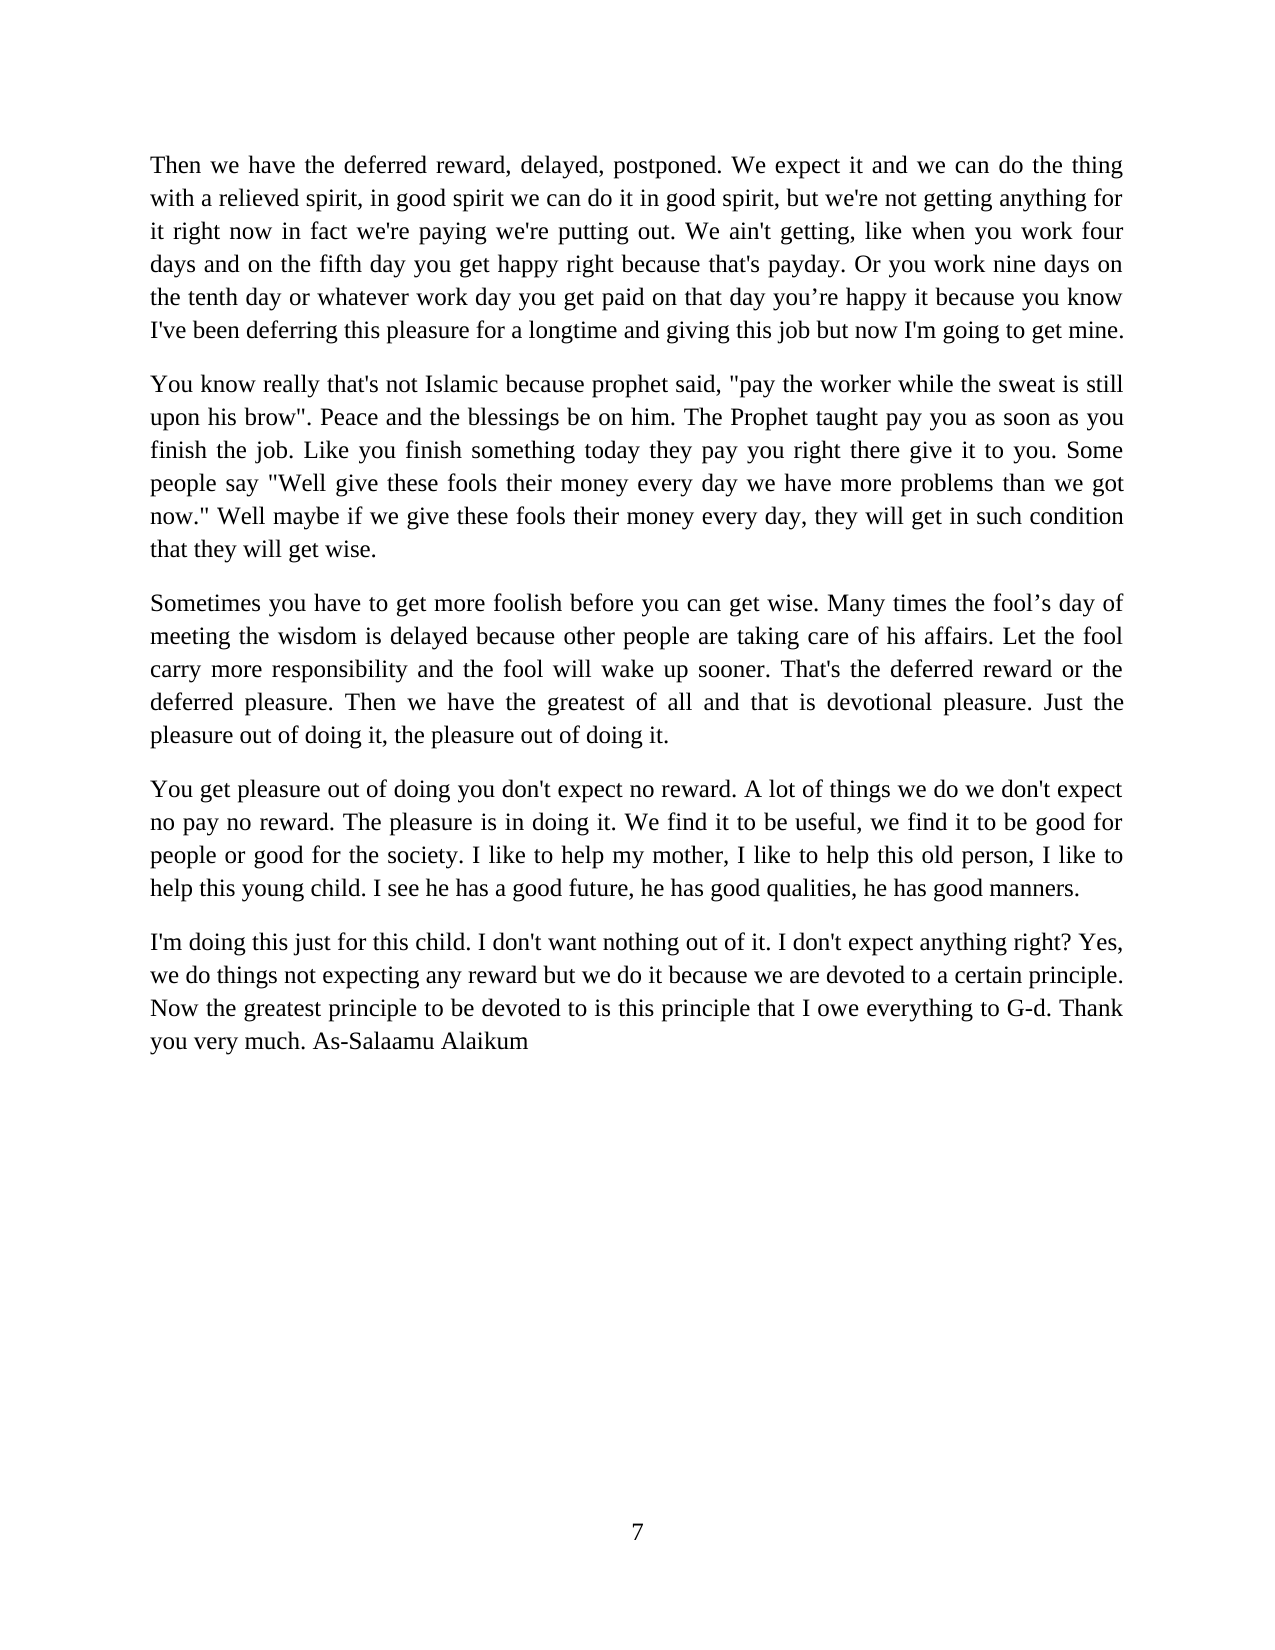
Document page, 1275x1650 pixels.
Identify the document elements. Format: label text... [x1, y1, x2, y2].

text Sometimes you have to get more foolish before you can get wise. Many times the fool’s day of meeting the wisdom is delayed because other people are taking care of his affairs. Let the fool carry more responsibility and the fool will wake up sooner. That's the deferred reward or the deferred pleasure. Then we have the greatest of all and that is devotional pleasure. Just the pleasure out of doing it, the pleasure out of doing it. [150, 588, 1125, 749]
text I'm doing this just for this child. I don't want nothing out of it. I don't expect anything right? Yes, we do things not expecting any reward but we do it because we are devoted to a certain principle. Now the greatest principle to be devoted to is this principle that I owe everything to G-d. Thank you very much. As-Salaamu Alaikum [150, 927, 1125, 1054]
text You know really that's not Islamic because prophet said, "pay the worker while the sweat is still upon his brow". Peace and the blessings be on him. The Prophet taught pay you as soon as you finish the job. Like you finish something today they pay you right there give it to you. Some people say "Well give these fools their money every day we have more problems than we got now." Well maybe if we give these fools their money every day, they will get in such condition that they will get wise. [150, 369, 1125, 563]
text You get pleasure out of doing you don't expect no reward. A lot of things we do we don't expect no pay no reward. The pleasure is in doing it. We find it to be useful, we find it to be good for people or good for the society. I like to help my mother, I like to help this old person, I like to help this young child. I see he has a good future, he has good qualities, he has good manners. [150, 774, 1125, 902]
text Then we have the deferred reward, delayed, postponed. We expect it and we can do the thing with a relieved spirit, in good spirit we can do it in good spirit, but we're not getting anything for it right now in fact we're paying we're putting out. We ain't getting, like when you work four days and on the fifth day you get happy right because that's payday. Or you work nine days on the tenth day or whatever work day you get paid on that day you’re happy it because you know I've been deferring this pleasure for a longtime and giving this job but now I'm going to get mine. [150, 150, 1125, 344]
